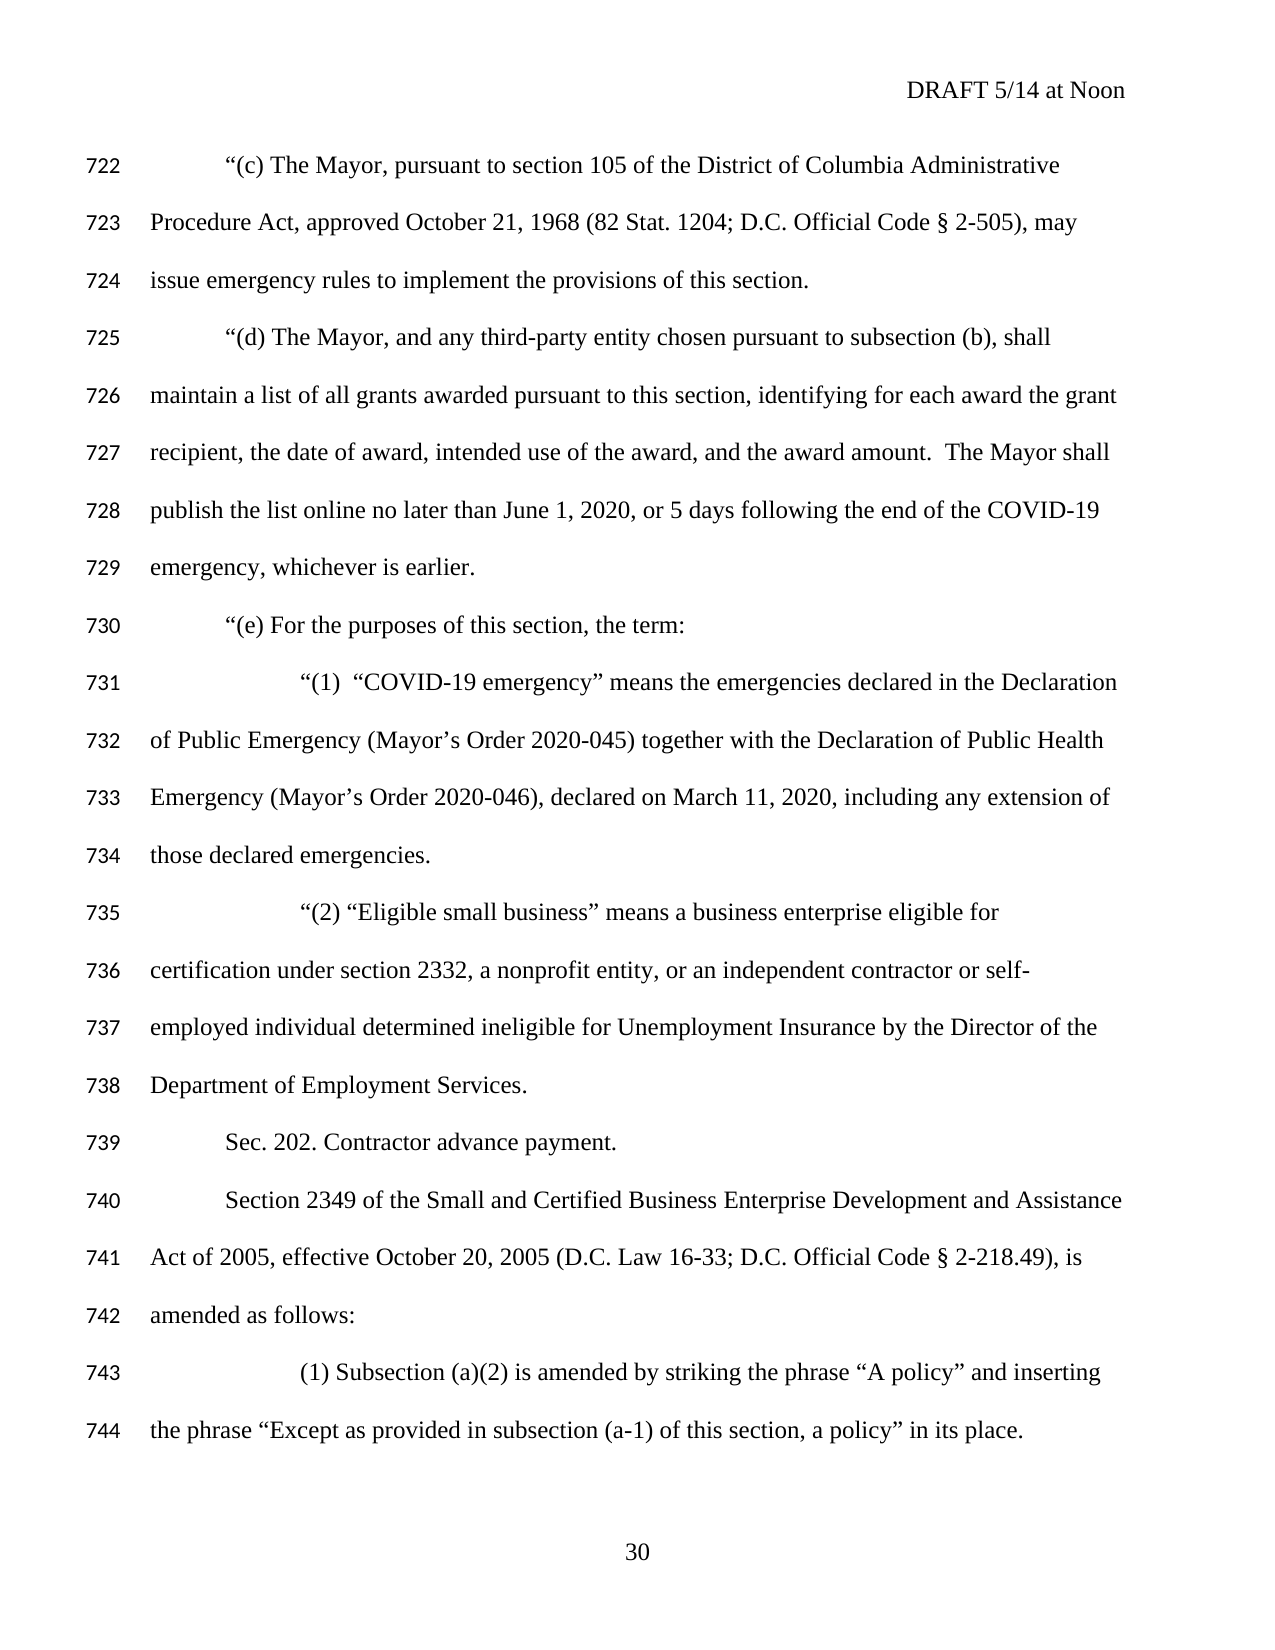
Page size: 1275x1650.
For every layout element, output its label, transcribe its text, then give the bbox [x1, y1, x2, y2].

text “(1) “COVID-19 emergency” means the emergencies declared in the Declaration of Public Emergency (Mayor’s Order 2020-045) together with the Declaration of Public Health Emergency (Mayor’s Order 2020-046), declared on March 11, 2020, including any extension of those declared emergencies. [150, 667, 1125, 869]
text “(e) For the purposes of this section, the term: [150, 610, 1125, 639]
text “(2) “Eligible small business” means a business enterprise eligible for certification under section 2332, a nonprofit entity, or an independent contractor or self-employed individual determined ineligible for Unemployment Insurance by the Director of the Department of Employment Services. [150, 897, 1125, 1099]
text “(c) The Mayor, pursuant to section 105 of the District of Columbia Administrative Procedure Act, approved October 21, 1968 (82 Stat. 1204; D.C. Official Code § 2-505), may issue emergency rules to implement the provisions of this section. [150, 150, 1125, 294]
text “(d) The Mayor, and any third-party entity chosen pursuant to subsection (b), shall maintain a list of all grants awarded pursuant to this section, identifying for each award the grant recipient, the date of award, intended use of the award, and the award amount. The Mayor shall publish the list online no later than June 1, 2020, or 5 days following the end of the COVID-19 emergency, whichever is earlier. [150, 322, 1125, 581]
subtitle Sec. 202. Contractor advance payment. [150, 1127, 1125, 1156]
text (1) Subsection (a)(2) is amended by striking the phrase “A policy” and inserting the phrase “Except as provided in subsection (a-1) of this section, a policy” in its place. [150, 1357, 1125, 1444]
text Section 2349 of the Small and Certified Business Enterprise Development and Assistance Act of 2005, effective October 20, 2005 (D.C. Law 16-33; D.C. Official Code § 2-218.49), is amended as follows: [150, 1185, 1125, 1329]
